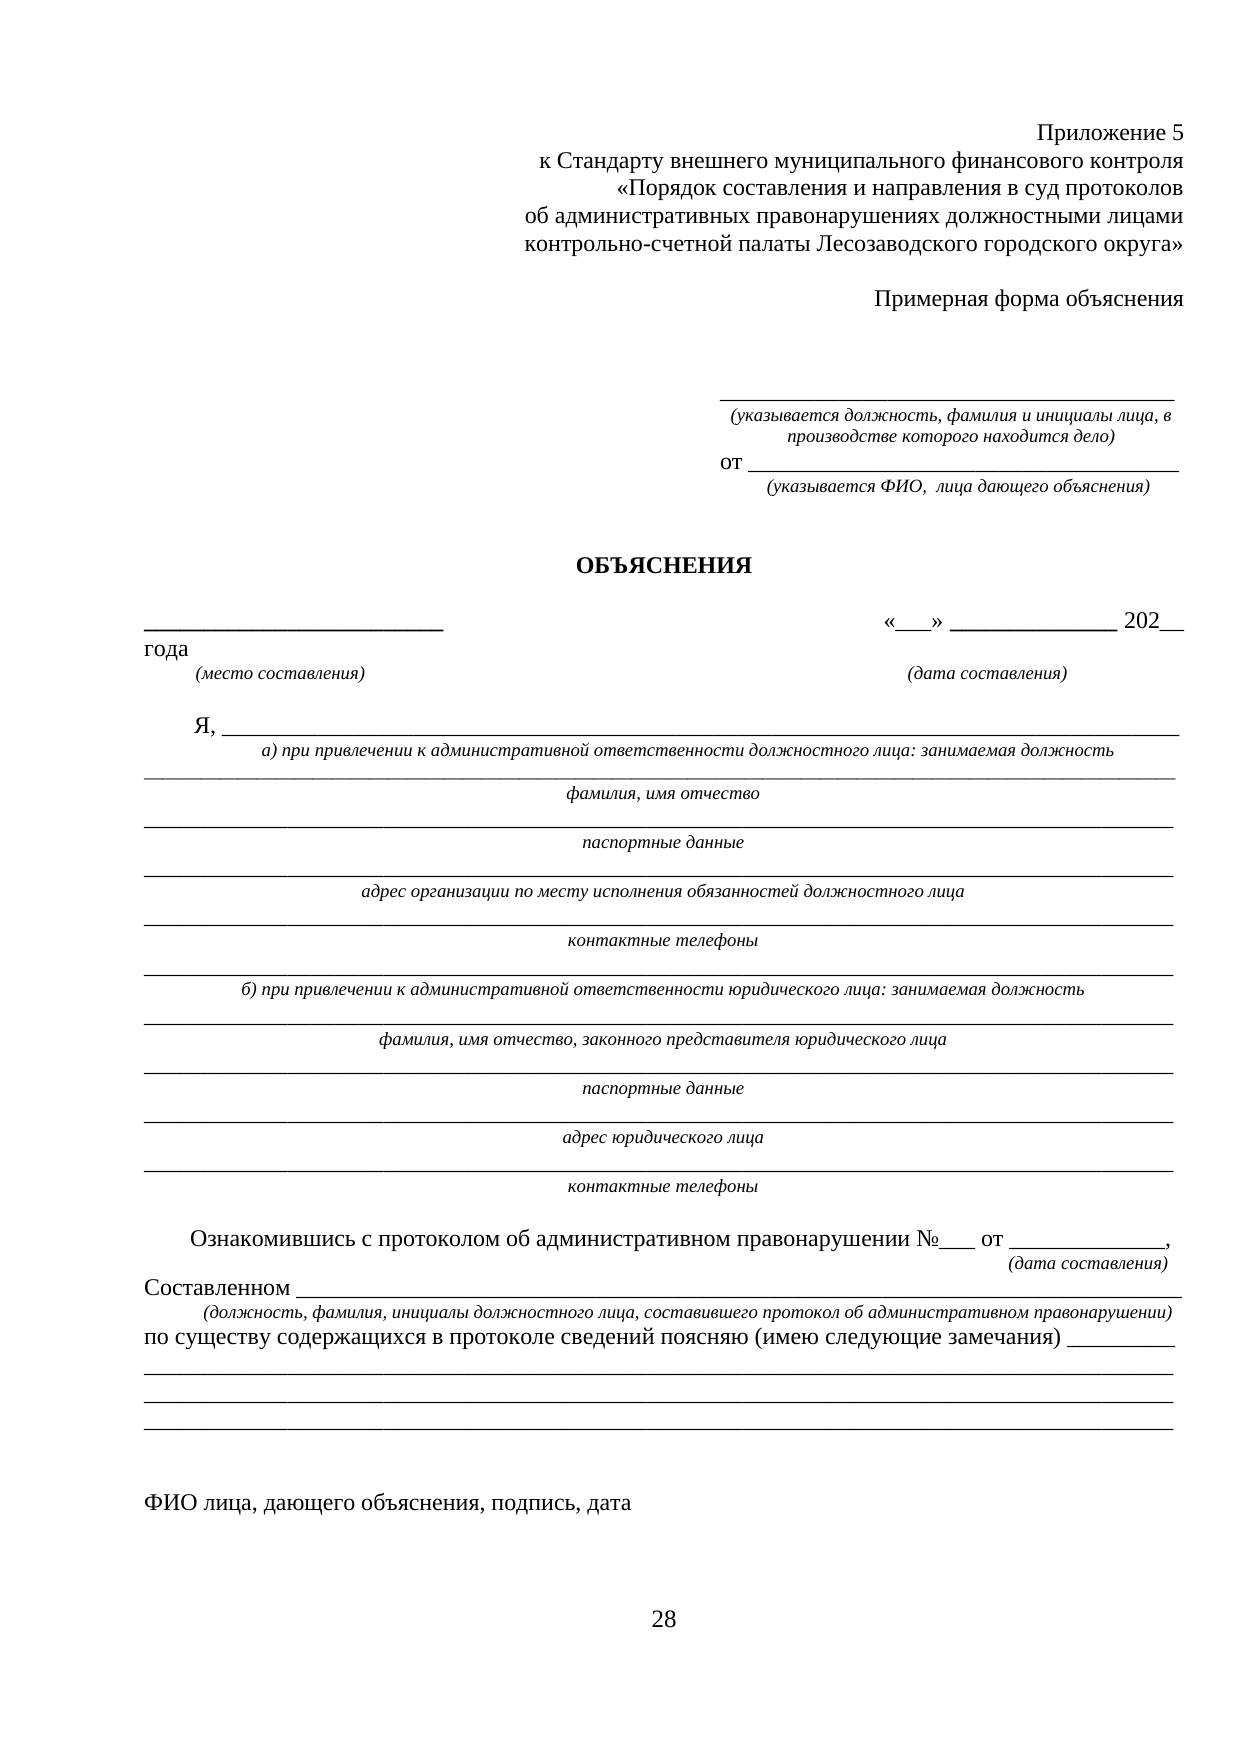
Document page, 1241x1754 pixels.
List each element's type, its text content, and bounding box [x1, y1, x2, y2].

text фамилия, имя отчество, законного представителя юридического лица [144, 1027, 1184, 1049]
text (указывается должность, фамилия и инициалы лица, в производстве которого находится дело) [720, 404, 1184, 447]
text контрольно-счетной палаты Лесозаводского городского округа» [454, 229, 1184, 256]
text контактные телефоны [144, 929, 1184, 951]
text Приложение 5 [454, 118, 1184, 146]
text адрес юридического лица [144, 1126, 1184, 1147]
text к Стандарту внешнего муниципального финансового контроля [454, 146, 1184, 173]
text ______________________________________________________________________________________ [144, 852, 1184, 880]
text ФИО лица, дающего объяснения, подпись, дата [144, 1488, 1184, 1516]
text (дата составления) [325, 1252, 1184, 1273]
text ______________________________________ [720, 376, 1184, 404]
text Я, ________________________________________________________________________________ [144, 711, 1184, 738]
text ОБЪЯСНЕНИЯ [144, 551, 1184, 579]
text ______________________________________________________________________________________ [144, 1350, 1184, 1378]
text б) при привлечении к административной ответственности юридического лица: занимаемая должность [144, 978, 1184, 1000]
text ______________________________________________________________________________________ [144, 1098, 1184, 1126]
text (указывается ФИО, лица дающего объяснения) [720, 474, 1184, 496]
text ______________________________________________________________________________________ [144, 951, 1184, 978]
text ______________________________________________________________________________________ [144, 1378, 1184, 1405]
text Составленном __________________________________________________________________________ [144, 1273, 1184, 1301]
text по существу содержащихся в протоколе сведений поясняю (имею следующие замечания) _________ [144, 1322, 1184, 1350]
text контактные телефоны [144, 1175, 1184, 1196]
text паспортные данные [144, 1077, 1184, 1098]
text «Порядок составления и направления в суд протоколов [454, 173, 1184, 201]
text Примерная форма объяснения [454, 284, 1184, 311]
text ______________________________________________________________________________________ [144, 901, 1184, 929]
text от ____________________________________ [720, 447, 1184, 474]
text (должность, фамилия, инициалы должностного лица, составившего протокол об административном правонарушении) [144, 1301, 1184, 1322]
text ______________________________________________________________________________________ [144, 1049, 1184, 1077]
text адрес организации по месту исполнения обязанностей должностного лица [144, 880, 1184, 901]
text _________________________ «___» ______________ 202__ года [144, 606, 1184, 662]
text ______________________________________________________________________________________ [144, 1147, 1184, 1175]
text об административных правонарушениях должностными лицами [454, 201, 1184, 229]
text ______________________________________________________________________________________ [144, 803, 1184, 831]
text ______________________________________________________________________________________ [144, 1405, 1184, 1433]
text фамилия, имя отчество [144, 782, 1184, 803]
text ______________________________________________________________________________________________________________ [144, 760, 1184, 782]
text Ознакомившись с протоколом об административном правонарушении №___ от _____________, [144, 1224, 1184, 1252]
text а) при привлечении к административной ответственности должностного лица: занимаемая должность [144, 738, 1184, 760]
text паспортные данные [144, 831, 1184, 852]
text (место составления) (дата составления) [144, 662, 1184, 683]
text ______________________________________________________________________________________ [144, 1000, 1184, 1027]
